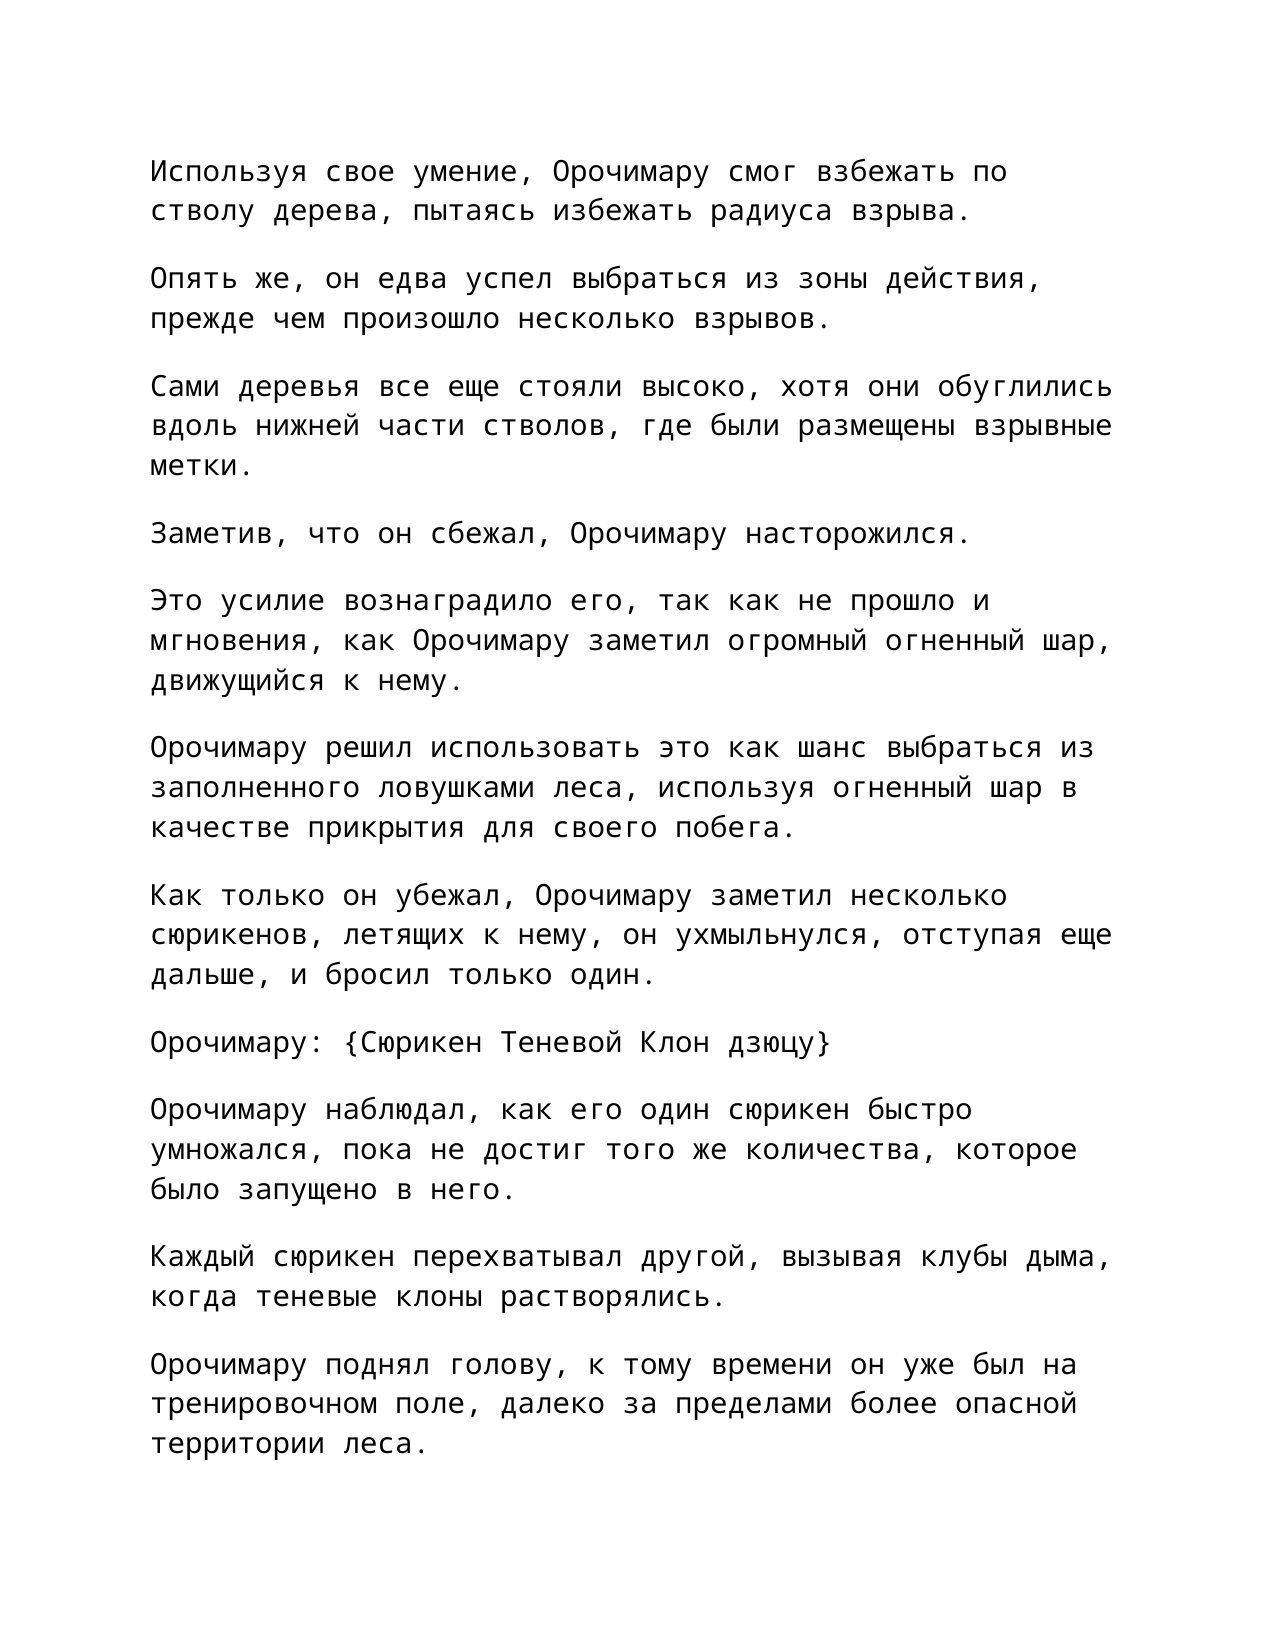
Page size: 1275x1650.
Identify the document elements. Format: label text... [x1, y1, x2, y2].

text Орочимару: {Сюрикен Теневой Клон дзюцу} [150, 1021, 1125, 1061]
text Орочимару решил использовать это как шанс выбраться из заполненного ловушками леса, используя огненный шар в качестве прикрытия для своего побега. [150, 727, 1125, 846]
text Каждый сюрикен перехватывал другой, вызывая клубы дыма, когда теневые клоны растворялись. [150, 1236, 1125, 1315]
text Как только он убежал, Орочимару заметил несколько сюрикенов, летящих к нему, он ухмыльнулся, отступая еще дальше, и бросил только один. [150, 874, 1125, 993]
text Опять же, он едва успел выбраться из зоны действия, прежде чем произошло несколько взрывов. [150, 257, 1125, 337]
text Это усилие вознаградило его, так как не прошло и мгновения, как Орочимару заметил огромный огненный шар, движущийся к нему. [150, 579, 1125, 699]
text Сами деревья все еще стояли высоко, хотя они обуглились вдоль нижней части стволов, где были размещены взрывные метки. [150, 365, 1125, 484]
text Орочимару поднял голову, к тому времени он уже был на тренировочном поле, далеко за пределами более опасной территории леса. [150, 1343, 1125, 1462]
text Заметив, что он сбежал, Орочимару насторожился. [150, 512, 1125, 552]
text Орочимару наблюдал, как его один сюрикен быстро умножался, пока не достиг того же количества, которое было запущено в него. [150, 1088, 1125, 1208]
text Используя свое умение, Орочимару смог взбежать по стволу дерева, пытаясь избежать радиуса взрыва. [150, 150, 1125, 229]
